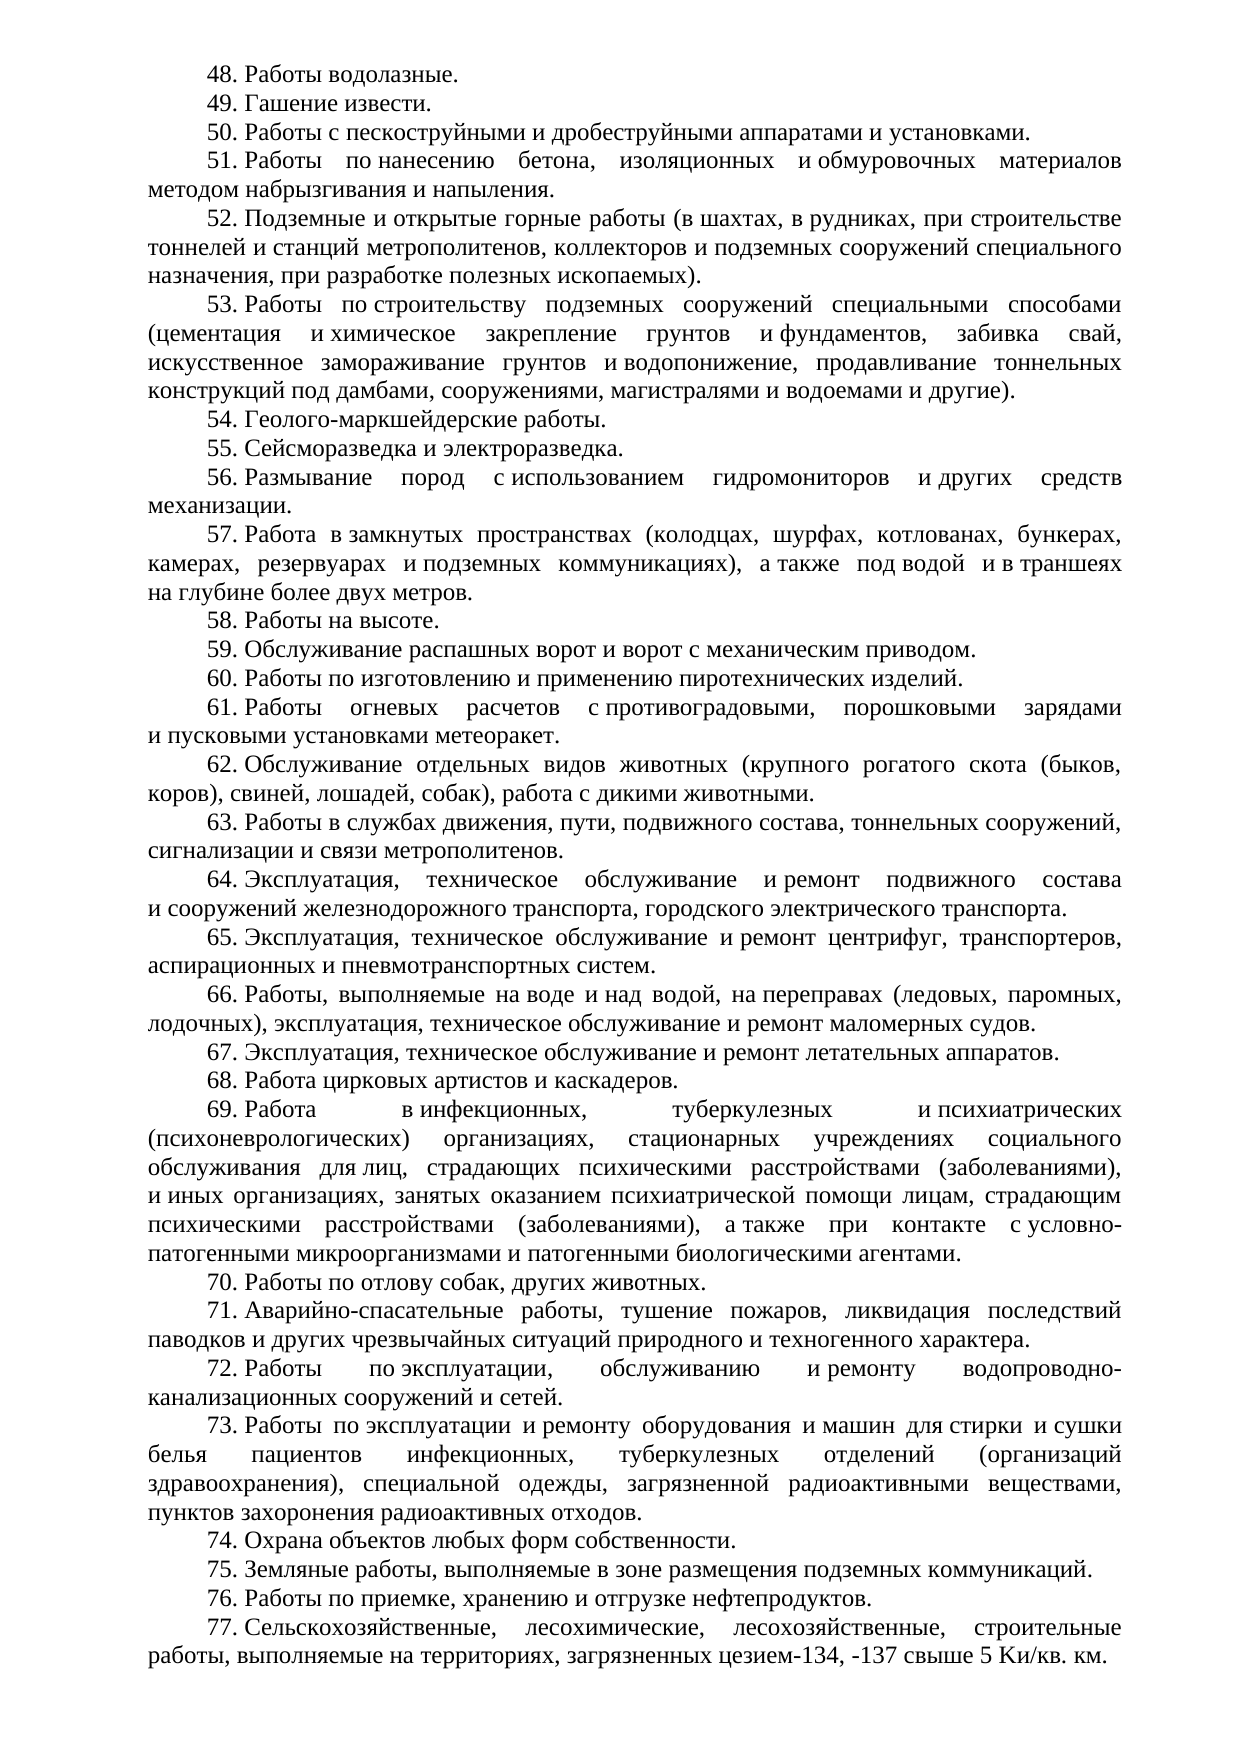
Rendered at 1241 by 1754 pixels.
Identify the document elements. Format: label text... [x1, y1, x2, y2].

text 63. Работы в службах движения, пути, подвижного состава, тоннельных сооружений, сигнализации и связи метрополитенов. [148, 807, 1122, 864]
text 52. Подземные и открытые горные работы (в шахтах, в рудниках, при строительстве тоннелей и станций метрополитенов, коллекторов и подземных сооружений специального назначения, при разработке полезных ископаемых). [148, 203, 1122, 289]
text 72. Работы по эксплуатации, обслуживанию и ремонту водопроводно-канализационных сооружений и сетей. [148, 1353, 1122, 1410]
text 74. Охрана объектов любых форм собственности. [148, 1525, 1122, 1554]
text 59. Обслуживание распашных ворот и ворот с механическим приводом. [148, 634, 1122, 663]
text 67. Эксплуатация, техническое обслуживание и ремонт летательных аппаратов. [148, 1037, 1122, 1065]
text 49. Гашение извести. [148, 88, 1122, 117]
text 57. Работа в замкнутых пространствах (колодцах, шурфах, котлованах, бункерах, камерах, резервуарах и подземных коммуникациях), а также под водой и в траншеях на глубине более двух метров. [148, 519, 1122, 605]
text 68. Работа цирковых артистов и каскадеров. [148, 1065, 1122, 1094]
text 51. Работы по нанесению бетона, изоляционных и обмуровочных материалов методом набрызгивания и напыления. [148, 145, 1122, 203]
text 70. Работы по отлову собак, других животных. [148, 1267, 1122, 1295]
text 54. Геолого-маркшейдерские работы. [148, 404, 1122, 433]
text 71. Аварийно-спасательные работы, тушение пожаров, ликвидация последствий паводков и других чрезвычайных ситуаций природного и техногенного характера. [148, 1295, 1122, 1353]
text 64. Эксплуатация, техническое обслуживание и ремонт подвижного состава и сооружений железнодорожного транспорта, городского электрического транспорта. [148, 864, 1122, 922]
text 75. Земляные работы, выполняемые в зоне размещения подземных коммуникаций. [148, 1554, 1122, 1583]
text 50. Работы с пескоструйными и дробеструйными аппаратами и установками. [148, 117, 1122, 145]
text 66. Работы, выполняемые на воде и над водой, на переправах (ледовых, паромных, лодочных), эксплуатация, техническое обслуживание и ремонт маломерных судов. [148, 979, 1122, 1037]
text 76. Работы по приемке, хранению и отгрузке нефтепродуктов. [148, 1583, 1122, 1612]
text 60. Работы по изготовлению и применению пиротехнических изделий. [148, 663, 1122, 692]
text 77. Сельскохозяйственные, лесохимические, лесохозяйственные, строительные работы, выполняемые на территориях, загрязненных цезием-134, -137 свыше 5 Kи/кв. км. [148, 1612, 1122, 1669]
text 53. Работы по строительству подземных сооружений специальными способами (цементация и химическое закрепление грунтов и фундаментов, забивка свай, искусственное замораживание грунтов и водопонижение, продавливание тоннельных конструкций под дамбами, сооружениями, магистралями и водоемами и другие). [148, 289, 1122, 404]
text 55. Сейсморазведка и электроразведка. [148, 433, 1122, 462]
text 65. Эксплуатация, техническое обслуживание и ремонт центрифуг, транспортеров, аспирационных и пневмотранспортных систем. [148, 922, 1122, 979]
text 62. Обслуживание отдельных видов животных (крупного рогатого скота (быков, коров), свиней, лошадей, собак), работа с дикими животными. [148, 749, 1122, 807]
text 69. Работа в инфекционных, туберкулезных и психиатрических (психоневрологических) организациях, стационарных учреждениях социального обслуживания для лиц, страдающих психическими расстройствами (заболеваниями), и иных организациях, занятых оказанием психиатрической помощи лицам, страдающим психическими расстройствами (заболеваниями), а также при контакте с условно-патогенными микроорганизмами и патогенными биологическими агентами. [148, 1094, 1122, 1267]
text 73. Работы по эксплуатации и ремонту оборудования и машин для стирки и сушки белья пациентов инфекционных, туберкулезных отделений (организаций здравоохранения), специальной одежды, загрязненной радиоактивными веществами, пунктов захоронения радиоактивных отходов. [148, 1410, 1122, 1525]
text 48. Работы водолазные. [148, 59, 1122, 88]
text 61. Работы огневых расчетов с противоградовыми, порошковыми зарядами и пусковыми установками метеоракет. [148, 692, 1122, 749]
text 58. Работы на высоте. [148, 605, 1122, 634]
text 56. Размывание пород с использованием гидромониторов и других средств механизации. [148, 462, 1122, 519]
